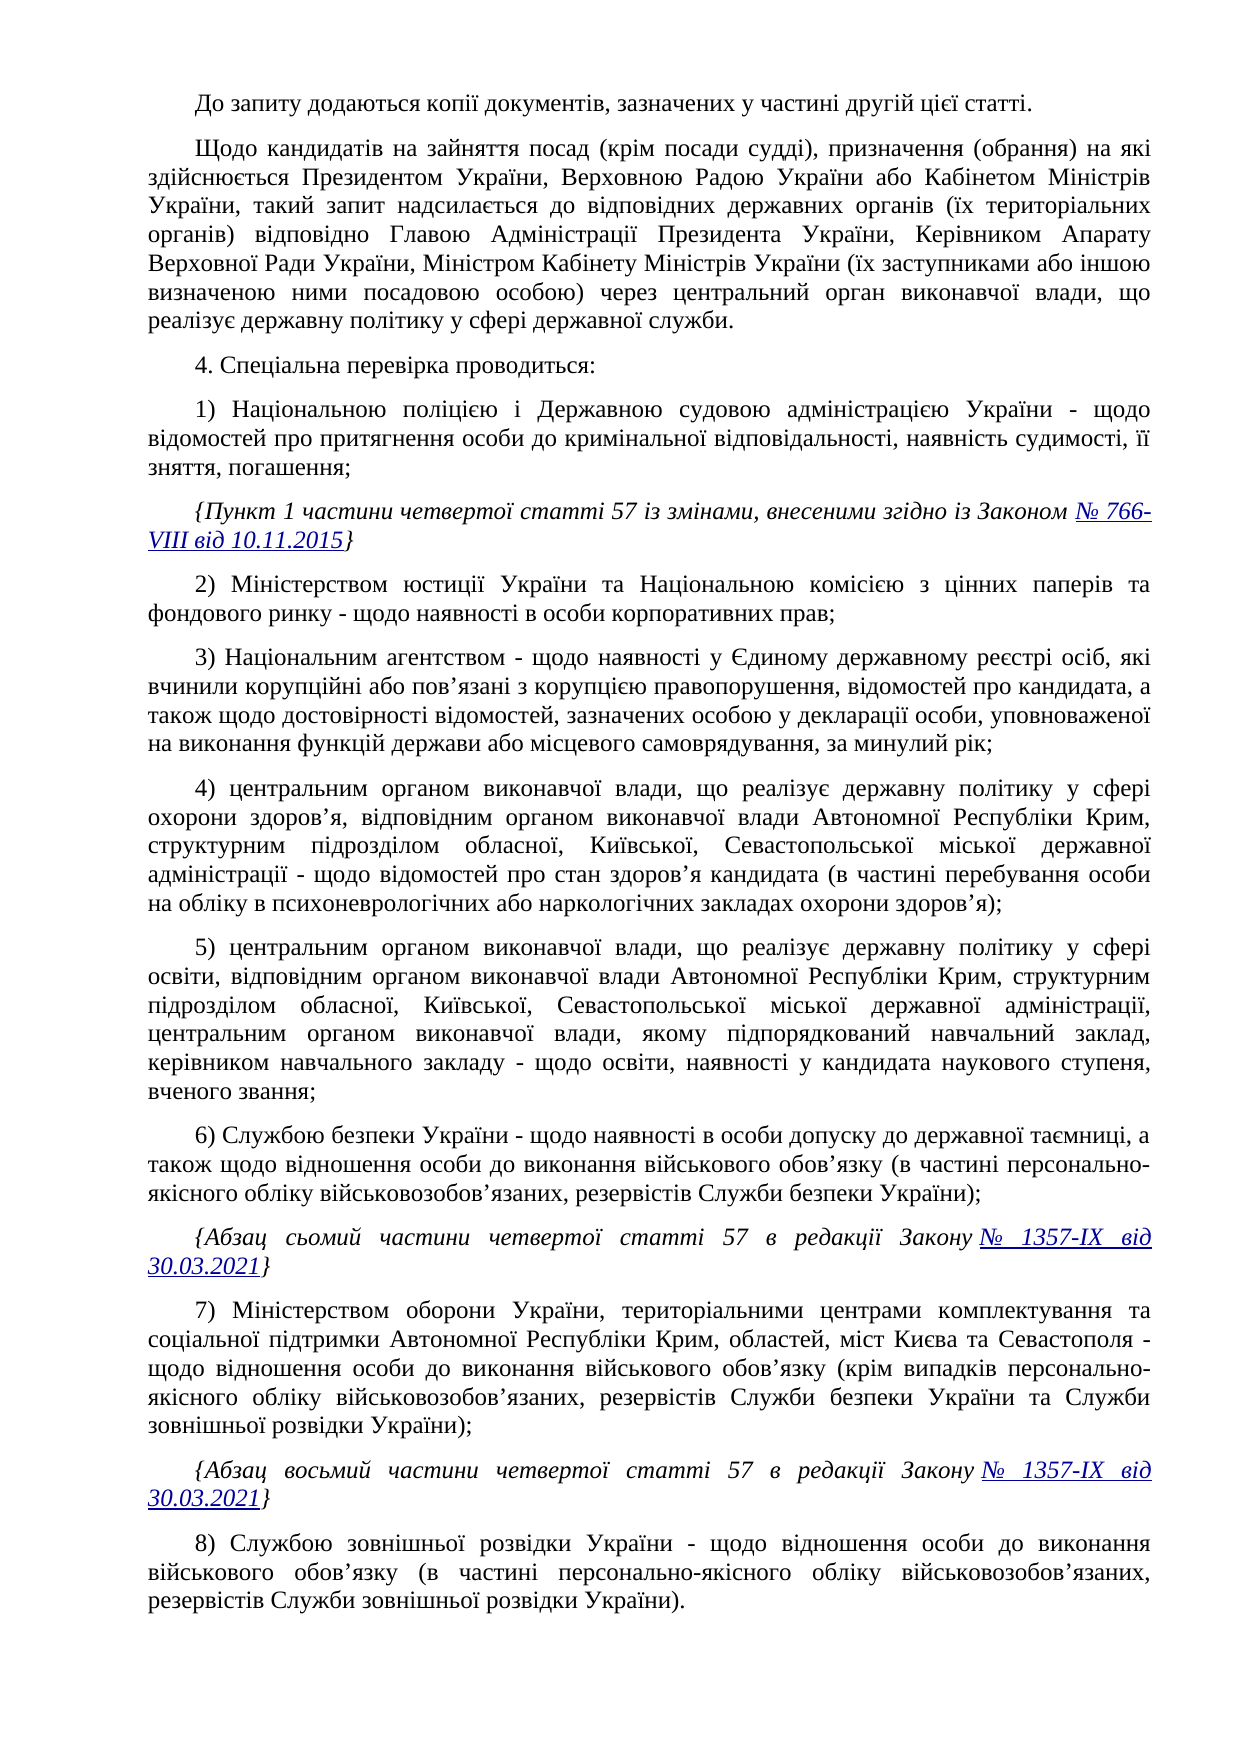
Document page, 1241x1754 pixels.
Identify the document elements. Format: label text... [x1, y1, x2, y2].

text {Пункт 1 частини четвертої статті 57 із змінами, внесеними згідно із Законом № 766-VIII від 10.11.2015} [148, 496, 1152, 553]
text 5) центральним органом виконавчої влади, що реалізує державну політику у сфері освіти, відповідним органом виконавчої влади Автономної Республіки Крим, структурним підрозділом обласної, Київської, Севастопольської міської державної адміністрації, центральним органом виконавчої влади, якому підпорядкований навчальний заклад, керівником навчального закладу - щодо освіти, наявності у кандидата наукового ступеня, вченого звання; [148, 932, 1152, 1105]
text 4. Спеціальна перевірка проводиться: [148, 350, 1152, 378]
text 7) Міністерством оборони України, територіальними центрами комплектування та соціальної підтримки Автономної Республіки Крим, областей, міст Києва та Севастополя - щодо відношення особи до виконання військового обов’язку (крім випадків персонально-якісного обліку військовозобов’язаних, резервістів Служби безпеки України та Служби зовнішньої розвідки України); [148, 1295, 1152, 1439]
text 2) Міністерством юстиції України та Національною комісією з цінних паперів та фондового ринку - щодо наявності в особи корпоративних прав; [148, 569, 1152, 627]
text 6) Службою безпеки України - щодо наявності в особи допуску до державної таємниці, а також щодо відношення особи до виконання військового обов’язку (в частині персонально-якісного обліку військовозобов’язаних, резервістів Служби безпеки України); [148, 1120, 1152, 1207]
text До запиту додаються копії документів, зазначених у частині другій цієї статті. [148, 88, 1152, 117]
text 3) Національним агентством - щодо наявності у Єдиному державному реєстрі осіб, які вчинили корупційні або пов’язані з корупцією правопорушення, відомостей про кандидата, а також щодо достовірності відомостей, зазначених особою у декларації особи, уповноваженої на виконання функцій держави або місцевого самоврядування, за минулий рік; [148, 642, 1152, 757]
text Щодо кандидатів на зайняття посад (крім посади судді), призначення (обрання) на які здійснюється Президентом України, Верховною Радою України або Кабінетом Міністрів України, такий запит надсилається до відповідних державних органів (їх територіальних органів) відповідно Главою Адміністрації Президента України, Керівником Апарату Верховної Ради України, Міністром Кабінету Міністрів України (їх заступниками або іншою визначеною ними посадовою особою) через центральний орган виконавчої влади, що реалізує державну політику у сфері державної служби. [148, 133, 1152, 334]
text {Абзац восьмий частини четвертої статті 57 в редакції Закону № 1357-IX від 30.03.2021} [148, 1455, 1152, 1512]
text 1) Національною поліцією і Державною судовою адміністрацією України - щодо відомостей про притягнення особи до кримінальної відповідальності, наявність судимості, її зняття, погашення; [148, 394, 1152, 480]
text 4) центральним органом виконавчої влади, що реалізує державну політику у сфері охорони здоров’я, відповідним органом виконавчої влади Автономної Республіки Крим, структурним підрозділом обласної, Київської, Севастопольської міської державної адміністрації - щодо відомостей про стан здоров’я кандидата (в частині перебування особи на обліку в психоневрологічних або наркологічних закладах охорони здоров’я); [148, 773, 1152, 917]
text 8) Службою зовнішньої розвідки України - щодо відношення особи до виконання військового обов’язку (в частині персонально-якісного обліку військовозобов’язаних, резервістів Служби зовнішньої розвідки України). [148, 1528, 1152, 1614]
text {Абзац сьомий частини четвертої статті 57 в редакції Закону № 1357-IX від 30.03.2021} [148, 1222, 1152, 1280]
